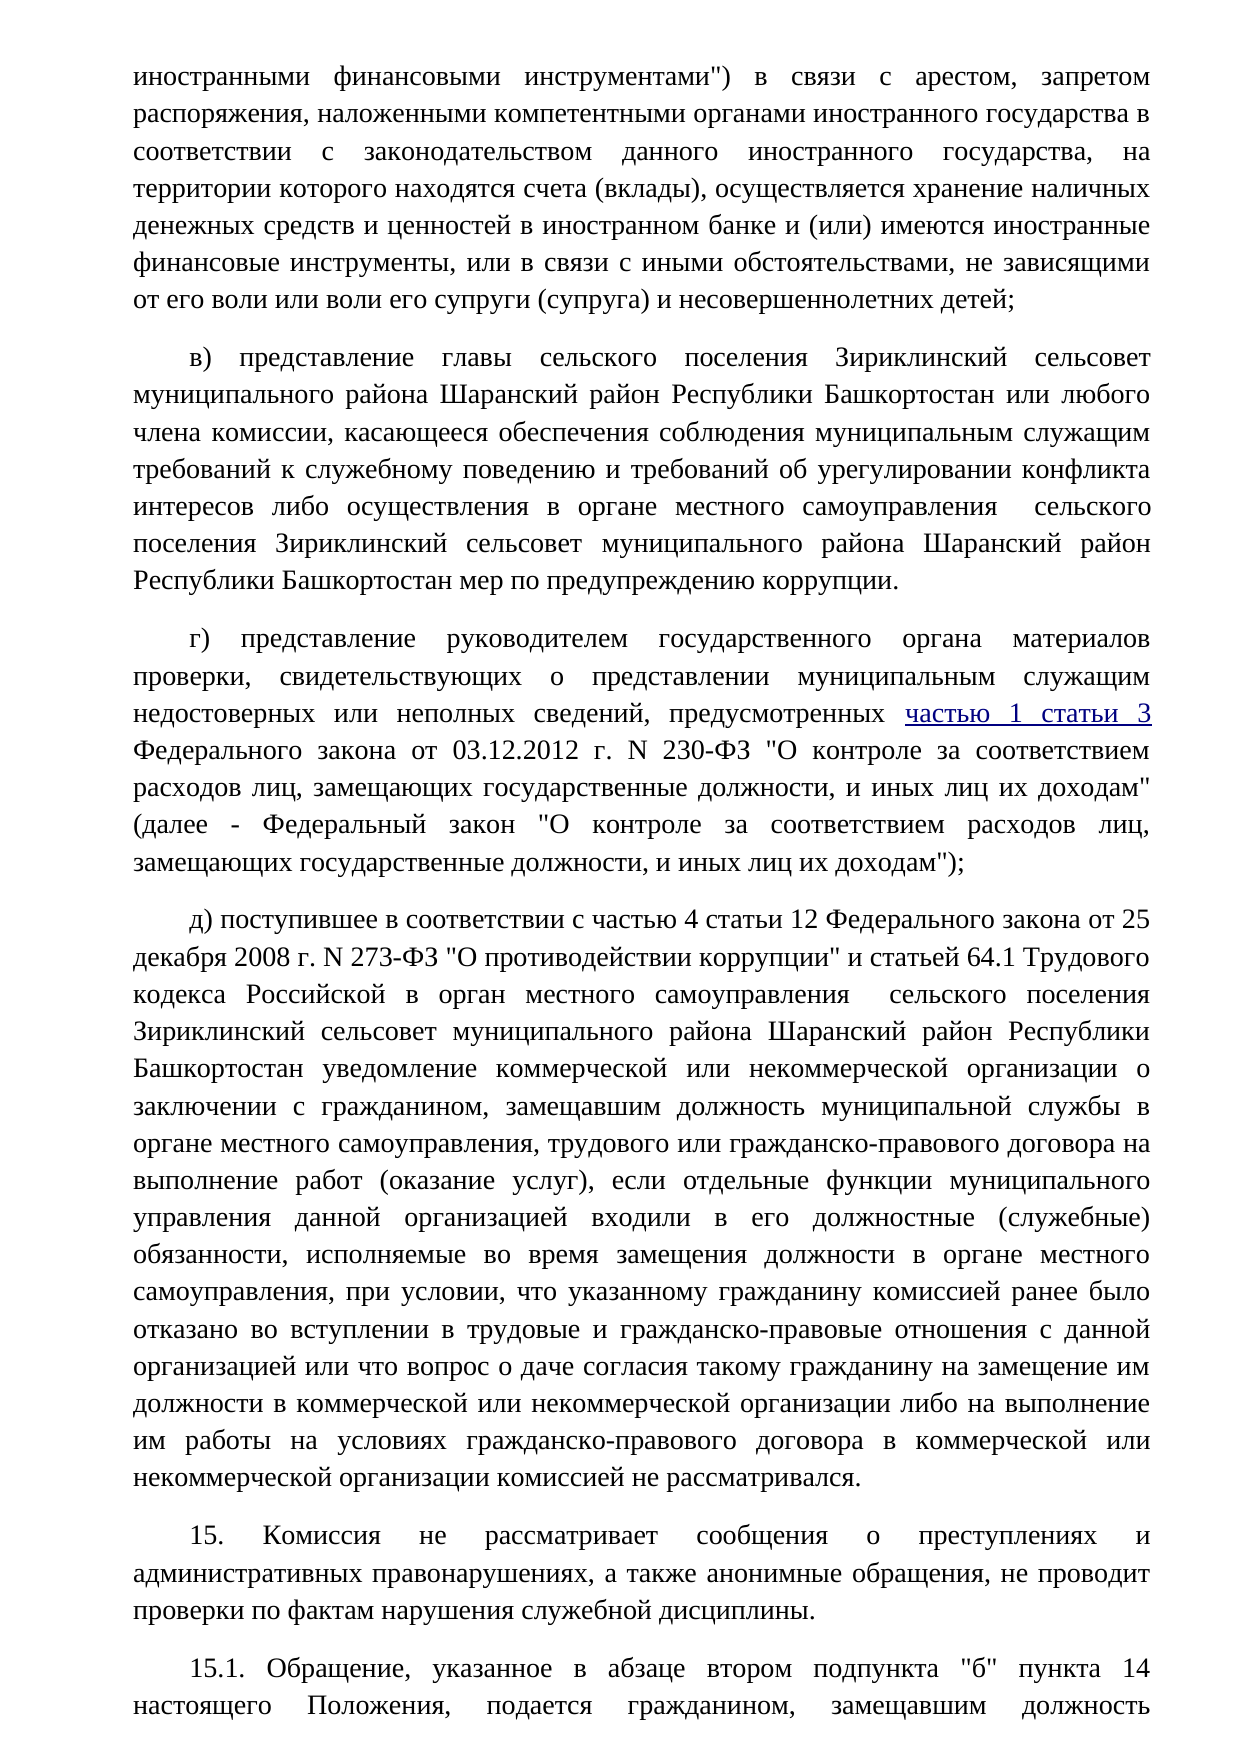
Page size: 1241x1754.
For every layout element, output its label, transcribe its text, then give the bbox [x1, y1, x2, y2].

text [133, 1651, 1152, 1720]
text в) представление главы сельского поселения Зириклинский сельсовет муниципального района Шаранский район Республики Башкортостан или любого члена комиссии, касающееся обеспечения соблюдения муниципальным служащим требований к служебному поведению и требований об урегулировании конфликта интересов либо осуществления в органе местного самоуправления сельского поселения Зириклинский сельсовет муниципального района Шаранский район Республики Башкортостан мер по предупреждению коррупции. [133, 340, 1152, 596]
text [133, 59, 1152, 315]
text г) представление руководителем государственного органа материалов проверки, свидетельствующих о представлении муниципальным служащим недостоверных или неполных сведений, предусмотренных частью 1 статьи 3 Федерального закона от 03.12.2012 г. N 230-ФЗ "О контроле за соответствием расходов лиц, замещающих государственные должности, и иных лиц их доходам" (далее - Федеральный закон "О контроле за соответствием расходов лиц, замещающих государственные должности, и иных лиц их доходам"); [133, 621, 1152, 877]
text 15. Комиссия не рассматривает сообщения о преступлениях и административных правонарушениях, а также анонимные обращения, не проводит проверки по фактам нарушения служебной дисциплины. [133, 1518, 1152, 1625]
text д) поступившее в соответствии с частью 4 статьи 12 Федерального закона от 25 декабря 2008 г. N 273-ФЗ "О противодействии коррупции" и статьей 64.1 Трудового кодекса Российской в орган местного самоуправления сельского поселения Зириклинский сельсовет муниципального района Шаранский район Республики Башкортостан уведомление коммерческой или некоммерческой организации о заключении с гражданином, замещавшим должность муниципальной службы в органе местного самоуправления, трудового или гражданско-правового договора на выполнение работ (оказание услуг), если отдельные функции муниципального управления данной организацией входили в его должностные (служебные) обязанности, исполняемые во время замещения должности в органе местного самоуправления, при условии, что указанному гражданину комиссией ранее было отказано во вступлении в трудовые и гражданско-правовые отношения с данной организацией или что вопрос о даче согласия такому гражданину на замещение им должности в коммерческой или некоммерческой организации либо на выполнение им работы на условиях гражданско-правового договора в коммерческой или некоммерческой организации комиссией не рассматривался. [133, 903, 1152, 1493]
